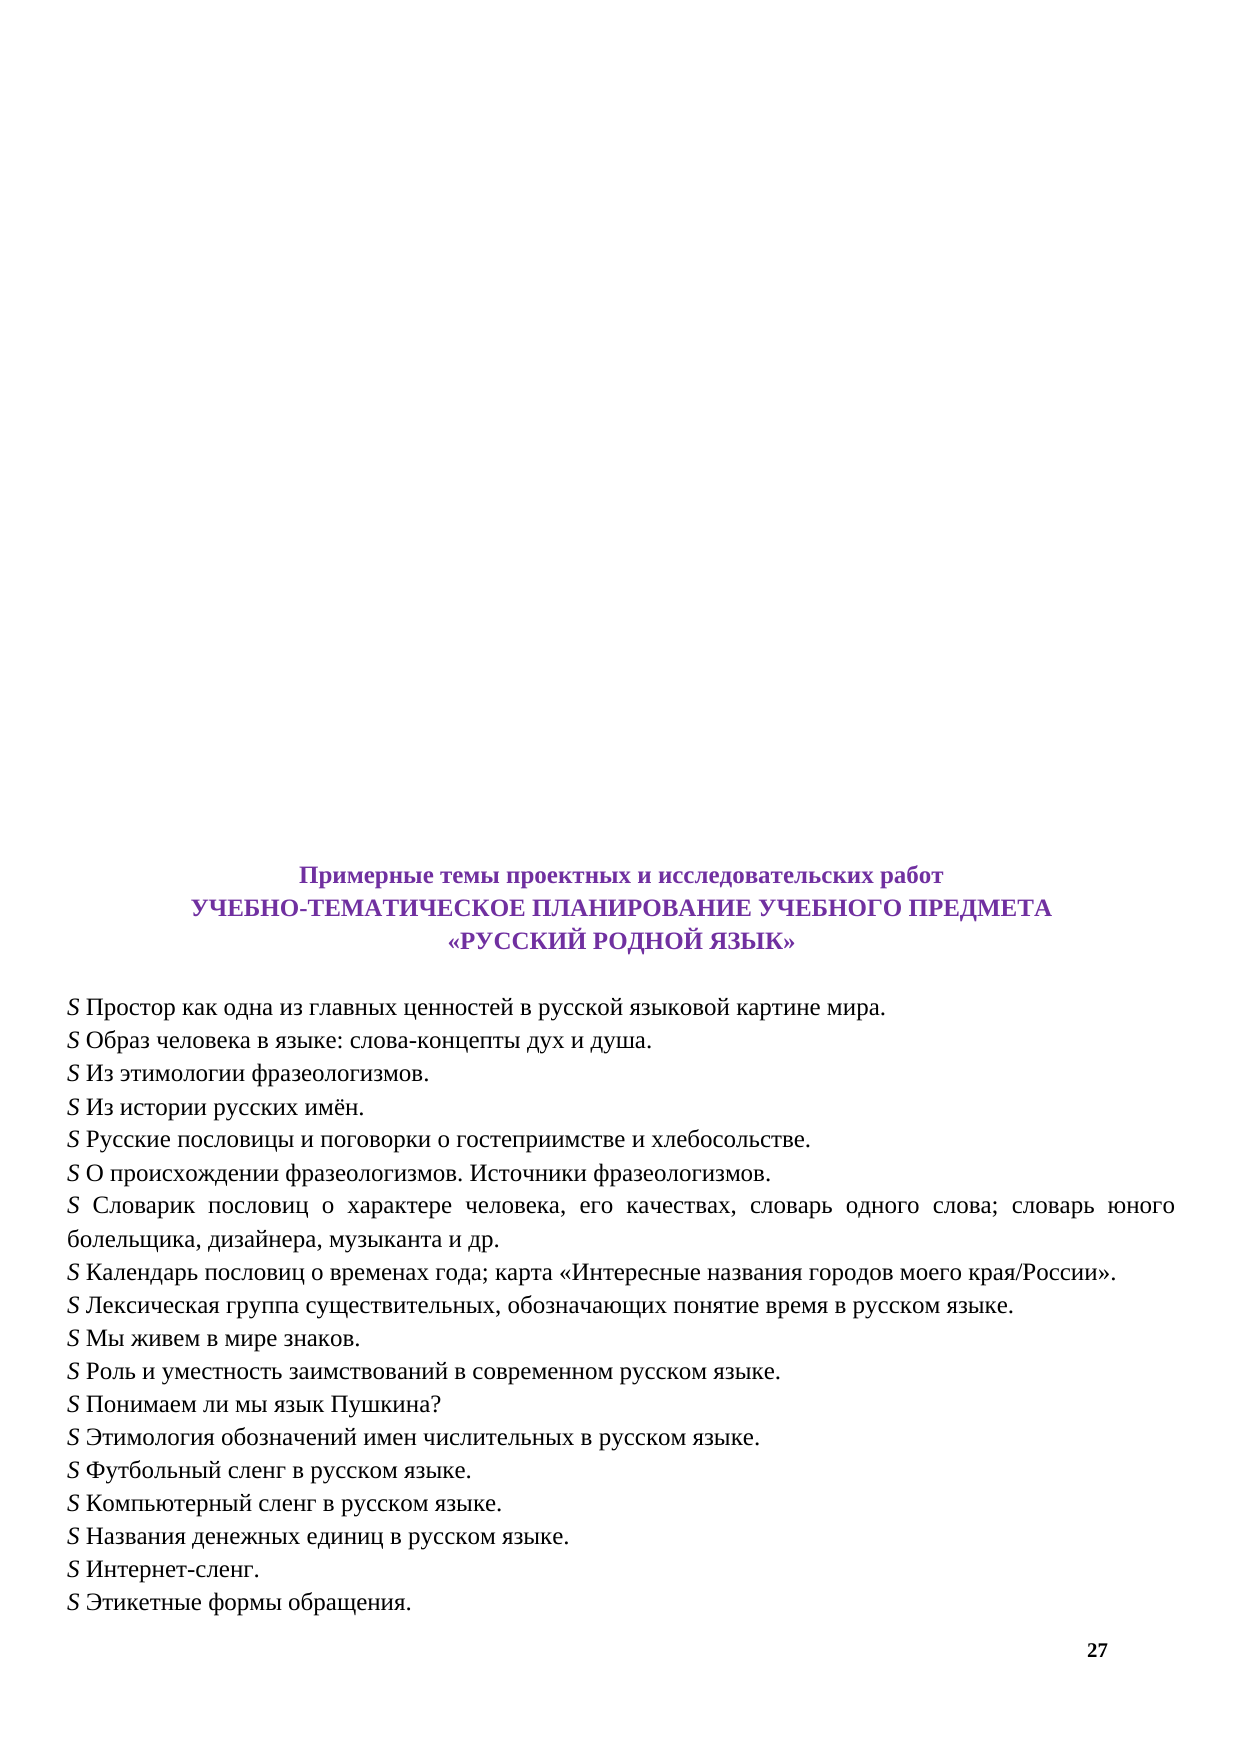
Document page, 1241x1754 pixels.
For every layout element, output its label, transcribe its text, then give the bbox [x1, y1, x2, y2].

text S Простор как одна из главных ценностей в русской языковой картине мира. [67, 992, 1176, 1021]
text S Названия денежных единиц в русском языке. [67, 1521, 1176, 1549]
text S Русские пословицы и поговорки о гостеприимстве и хлебосольстве. [67, 1124, 1176, 1153]
text S Мы живем в мире знаков. [67, 1323, 1176, 1351]
text S Понимаем ли мы язык Пушкина? [67, 1389, 1176, 1417]
text «РУССКИЙ РОДНОЙ ЯЗЫК» [67, 926, 1176, 955]
text S Из этимологии фразеологизмов. [67, 1058, 1176, 1087]
text S Календарь пословиц о временах года; карта «Интересные названия городов моего края/России». [67, 1257, 1176, 1285]
text S О происхождении фразеологизмов. Источники фразеологизмов. [67, 1158, 1176, 1186]
text S Словарик пословиц о характере человека, его качествах, словарь одного слова; словарь юного болельщика, дизайнера, музыканта и др. [67, 1191, 1176, 1252]
text S Роль и уместность заимствований в современном русском языке. [67, 1356, 1176, 1384]
text S Лексическая группа существительных, обозначающих понятие время в русском языке. [67, 1290, 1176, 1318]
text УЧЕБНО-ТЕМАТИЧЕСКОЕ ПЛАНИРОВАНИЕ УЧЕБНОГО ПРЕДМЕТА [67, 893, 1176, 922]
text Примерные темы проектных и исследовательских работ [67, 860, 1176, 889]
text S Этикетные формы обращения. [67, 1587, 1176, 1616]
text S Футбольный сленг в русском языке. [67, 1455, 1176, 1483]
text S Образ человека в языке: слова-концепты дух и душа. [67, 1026, 1176, 1054]
text S Из истории русских имён. [67, 1092, 1176, 1120]
text S Этимология обозначений имен числительных в русском языке. [67, 1422, 1176, 1451]
text S Интернет-сленг. [67, 1554, 1176, 1583]
text S Компьютерный сленг в русском языке. [67, 1488, 1176, 1517]
